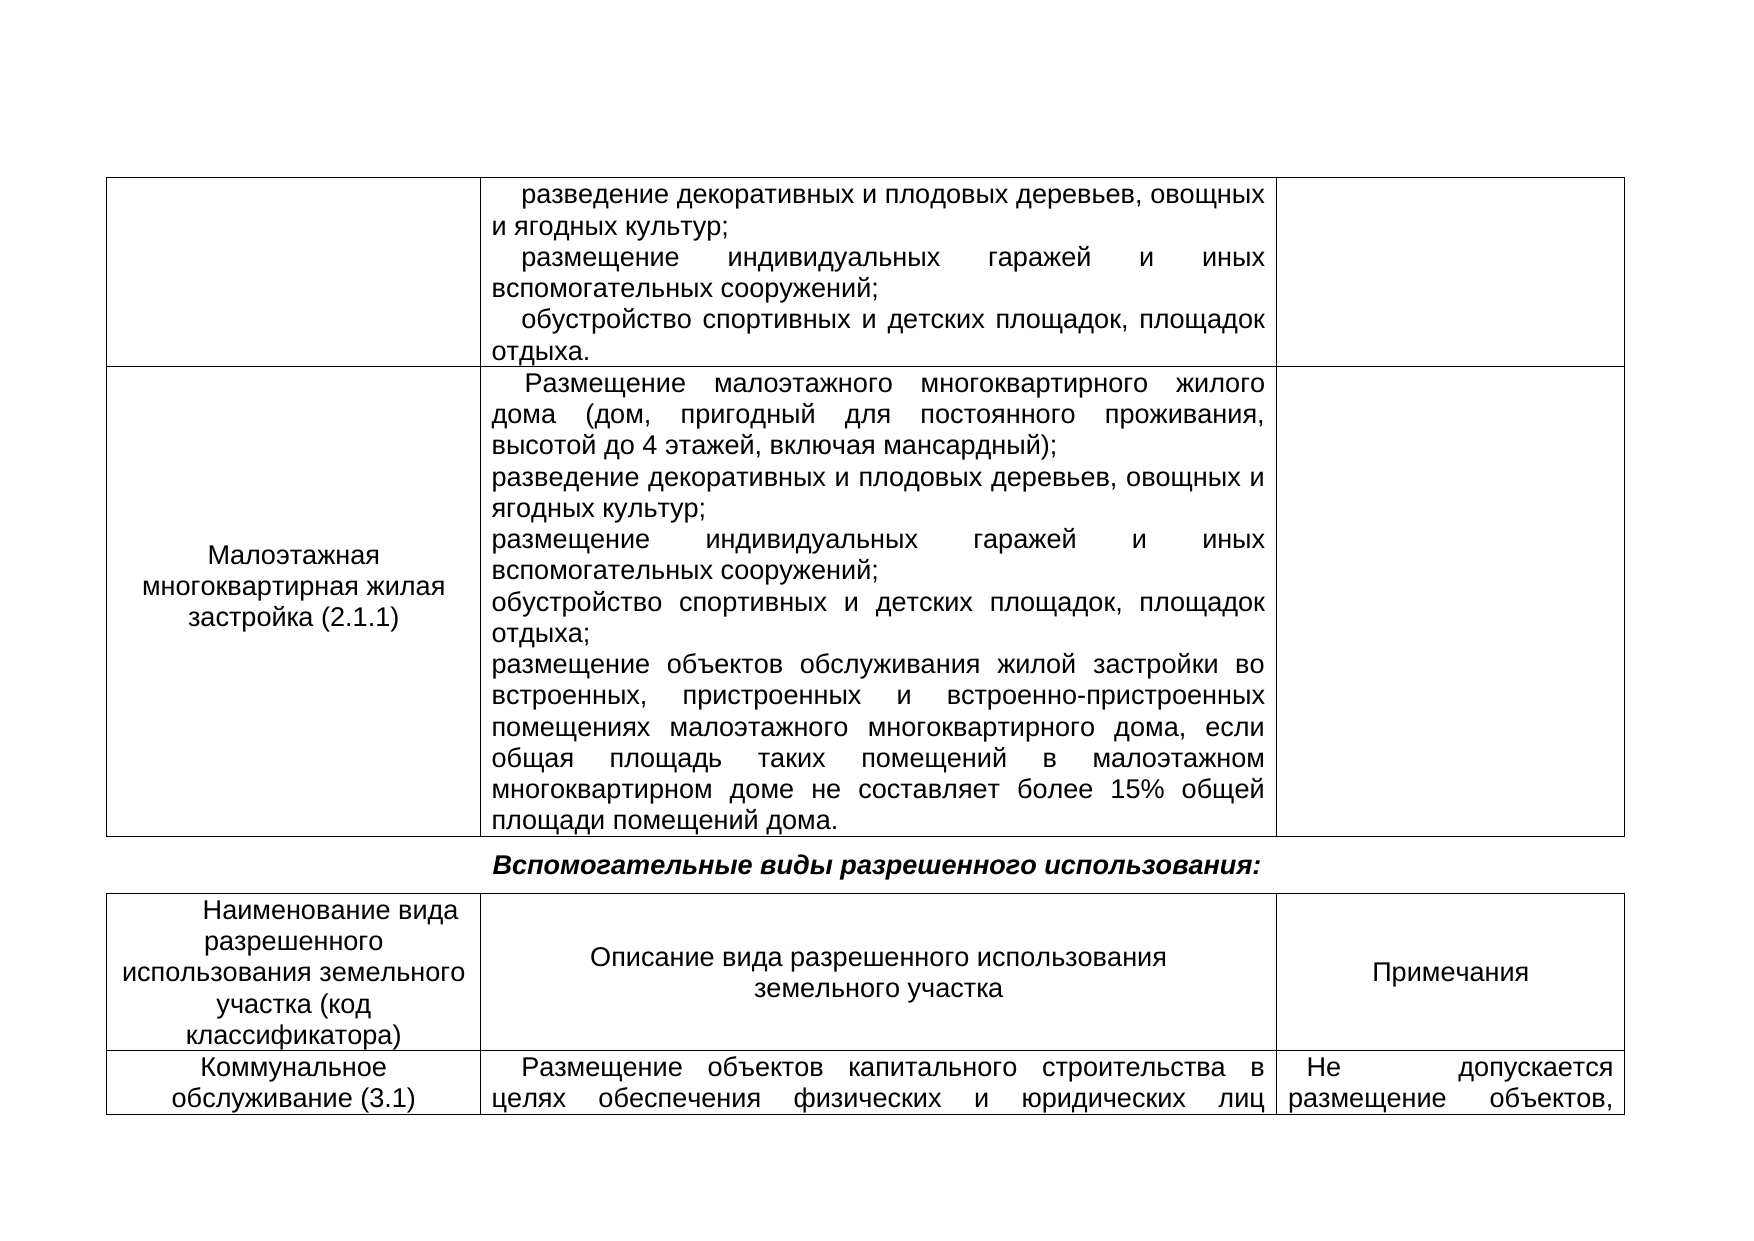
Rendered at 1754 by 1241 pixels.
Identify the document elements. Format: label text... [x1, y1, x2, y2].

table_header Описание вида разрешенного использования земельного участка [481, 894, 1276, 1050]
table_cell Малоэтажная многоквартирная жилая застройка (2.1.1) [107, 367, 480, 836]
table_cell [1277, 1051, 1624, 1114]
text Вспомогательные виды разрешенного использования: [118, 849, 1636, 880]
table_cell Размещение малоэтажного многоквартирного жилого дома (дом, пригодный для постоянного проживания, высотой до 4 этажей, включая мансардный); разведение декоративных и плодовых деревьев, овощных и ягодных культур; размещение индивидуальных гаражей и иных вспомогательных сооружений; обустройство спортивных и детских площадок, площадок отдыха; размещение объектов обслуживания жилой застройки во встроенных, пристроенных и встроенно-пристроенных помещениях малоэтажного многоквартирного дома, если общая площадь таких помещений в малоэтажном многоквартирном доме не составляет более 15% общей площади помещений дома. [481, 367, 1276, 836]
table_cell [1277, 367, 1624, 836]
table_header Наименование вида разрешенного использования земельного участка (код классификатора) [107, 894, 480, 1050]
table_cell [481, 178, 1276, 366]
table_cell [107, 178, 480, 366]
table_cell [481, 1051, 1276, 1114]
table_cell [107, 1051, 480, 1114]
table_header Примечания [1277, 894, 1624, 1050]
